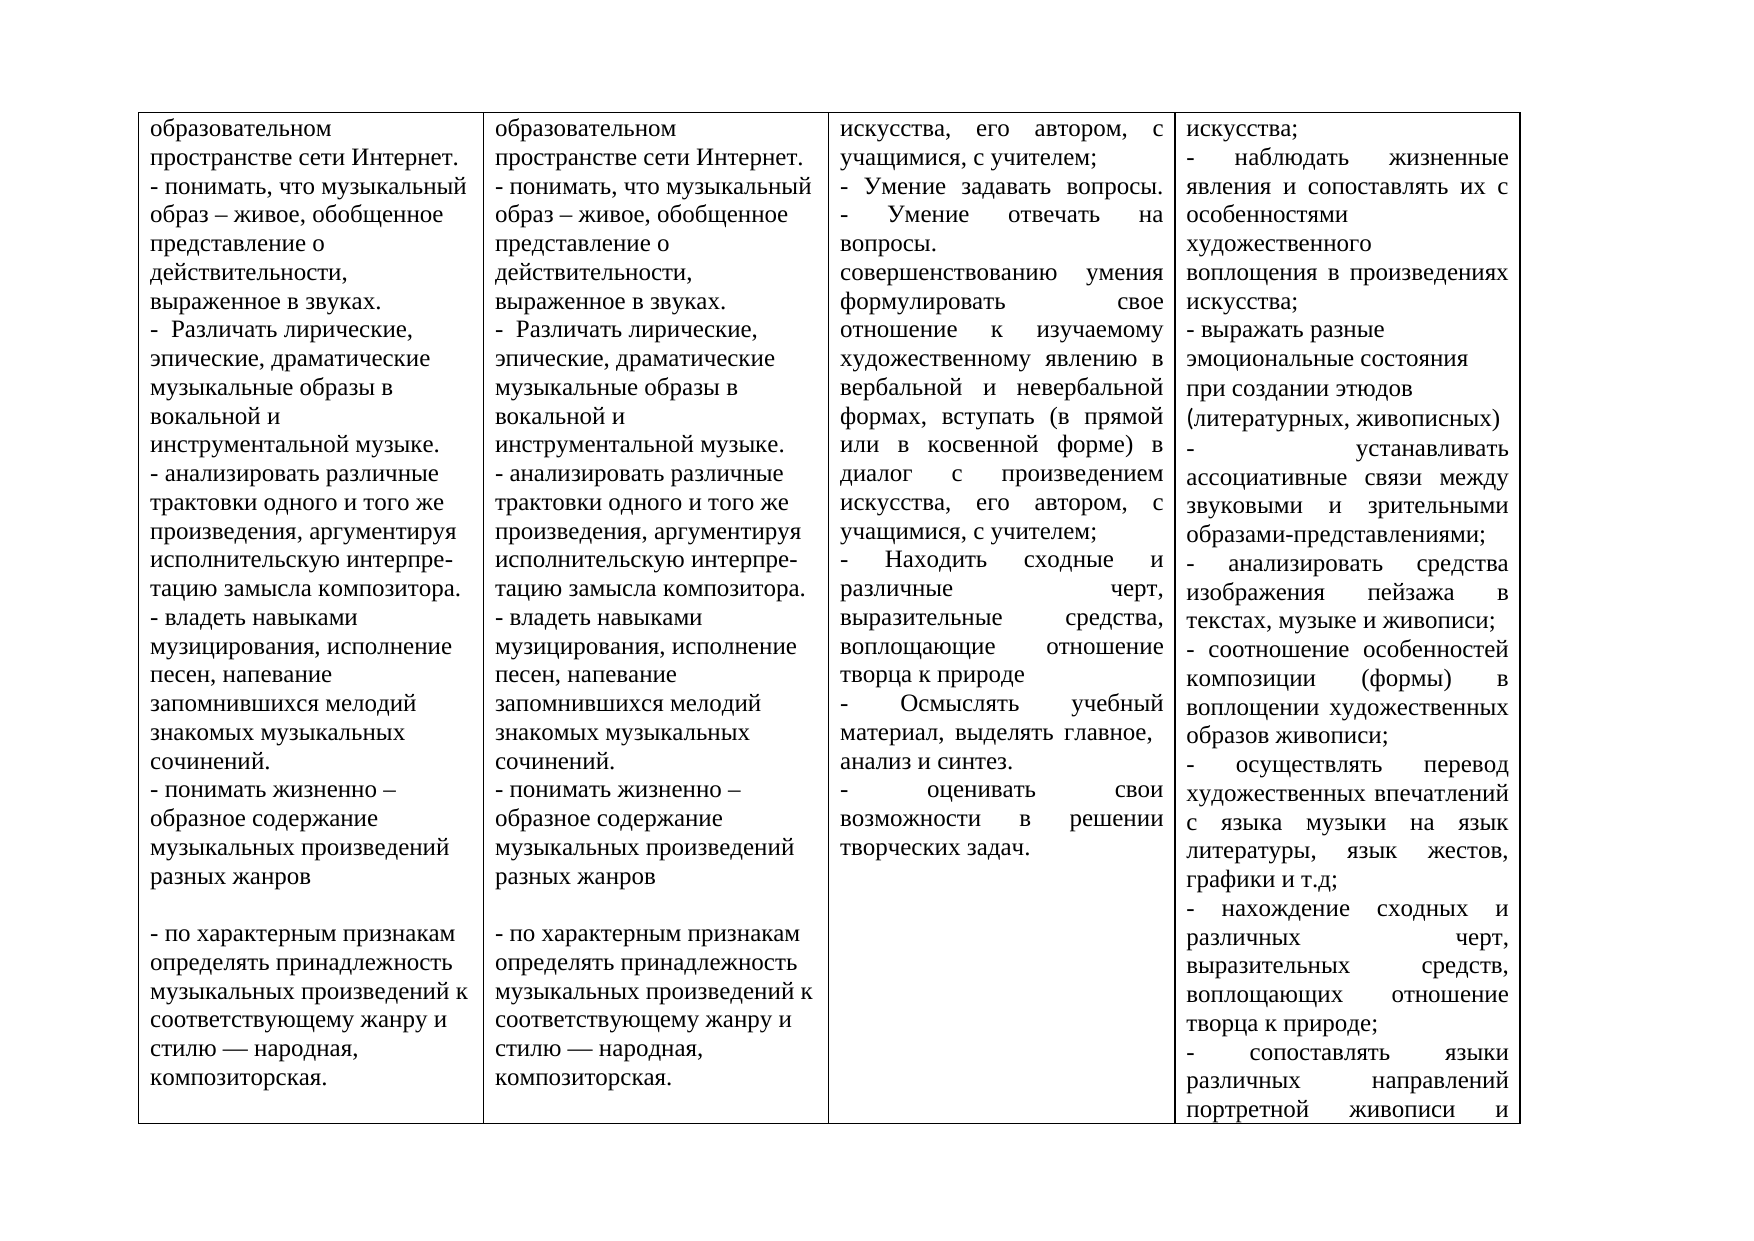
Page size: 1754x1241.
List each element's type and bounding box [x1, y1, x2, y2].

table_cell [829, 113, 1174, 1123]
table_cell [484, 113, 828, 1123]
table_cell [139, 113, 483, 1123]
table_cell [1176, 113, 1519, 1123]
